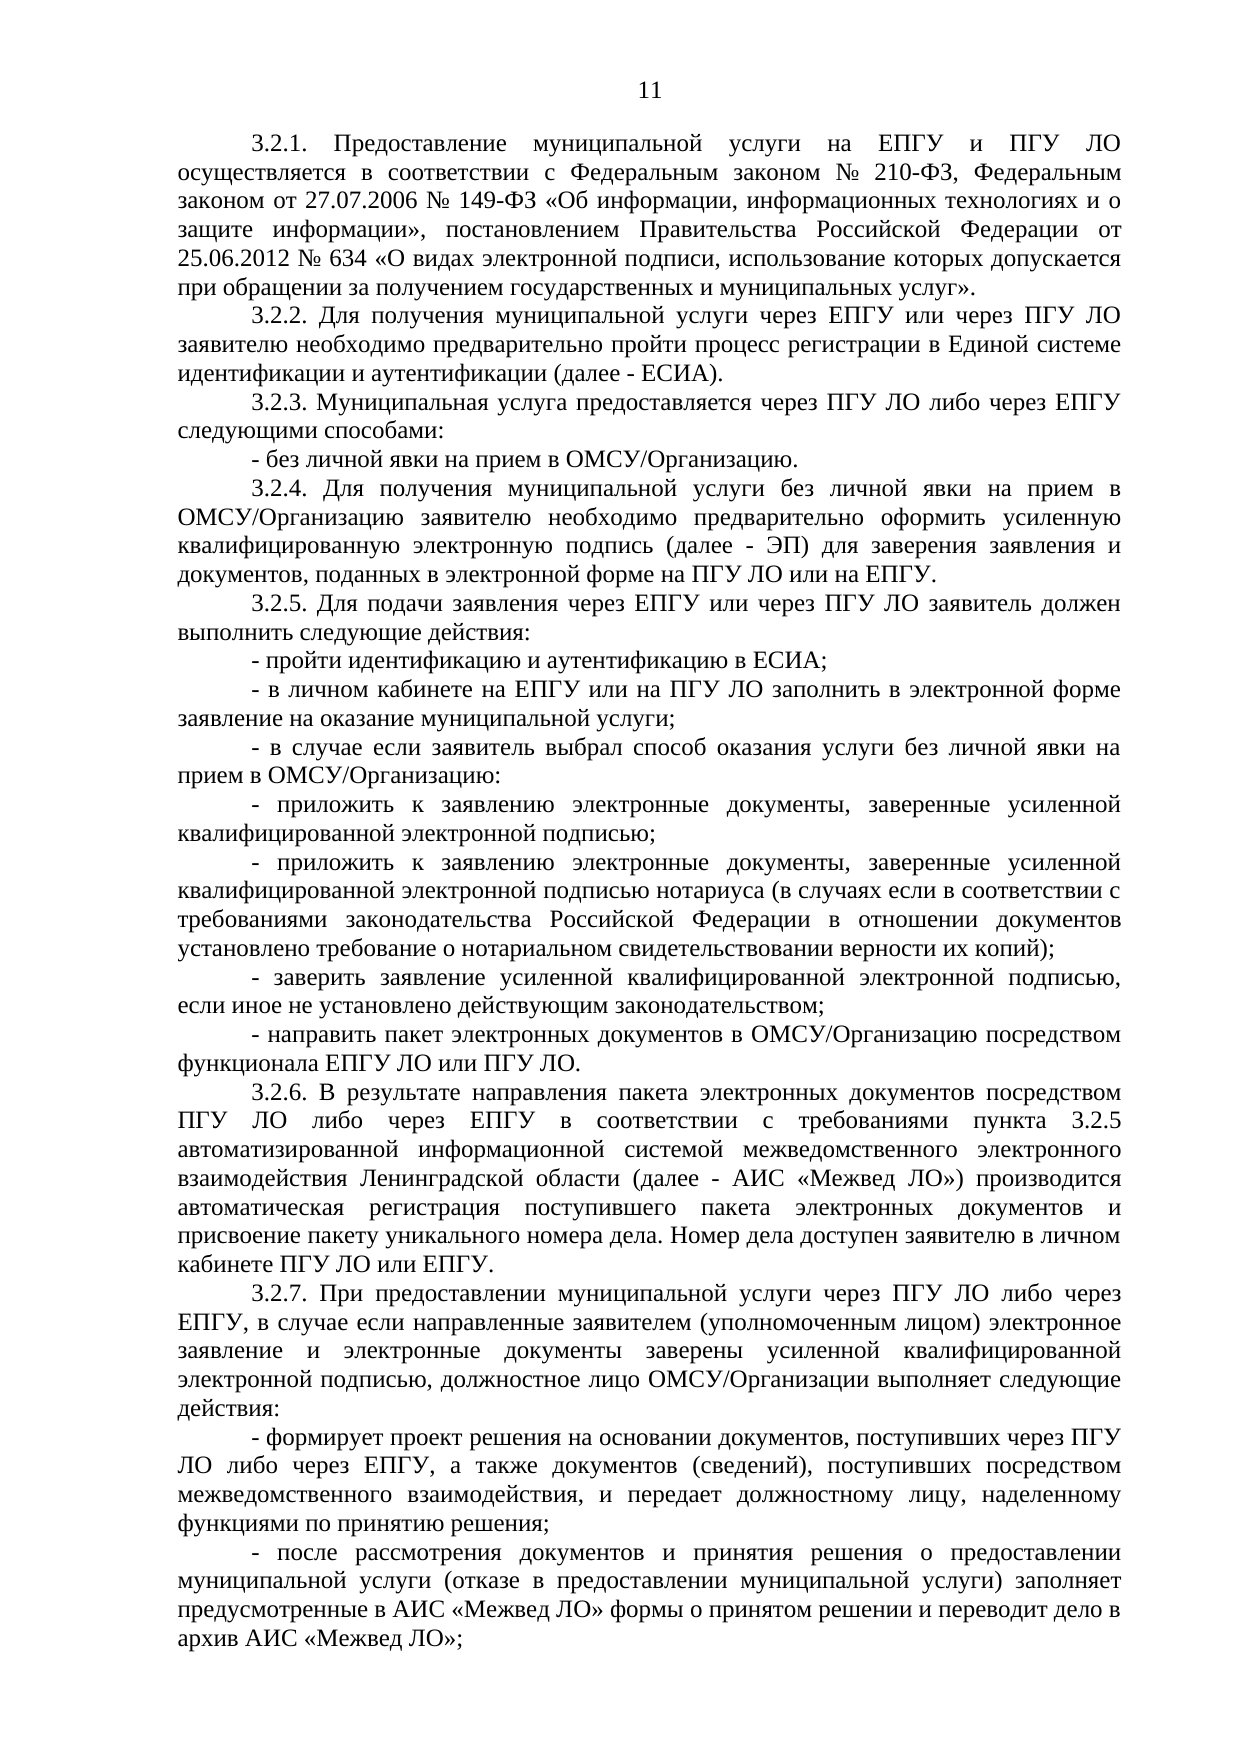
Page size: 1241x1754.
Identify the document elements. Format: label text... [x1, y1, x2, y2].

text 3.2.7. При предоставлении муниципальной услуги через ПГУ ЛО либо через ЕПГУ, в случае если направленные заявителем (уполномоченным лицом) электронное заявление и электронные документы заверены усиленной квалифицированной электронной подписью, должностное лицо ОМСУ/Организации выполняет следующие действия: [177, 1278, 1122, 1422]
text 3.2.1. Предоставление муниципальной услуги на ЕПГУ и ПГУ ЛО осуществляется в соответствии с Федеральным законом № 210-ФЗ, Федеральным законом от 27.07.2006 № 149-ФЗ «Об информации, информационных технологиях и о защите информации», постановлением Правительства Российской Федерации от 25.06.2012 № 634 «О видах электронной подписи, использование которых допускается при обращении за получением государственных и муниципальных услуг». [177, 128, 1122, 300]
text - в личном кабинете на ЕПГУ или на ПГУ ЛО заполнить в электронной форме заявление на оказание муниципальной услуги; [177, 674, 1122, 732]
text - приложить к заявлению электронные документы, заверенные усиленной квалифицированной электронной подписью нотариуса (в случаях если в соответствии с требованиями законодательства Российской Федерации в отношении документов установлено требование о нотариальном свидетельствовании верности их копий); [177, 847, 1122, 962]
text - направить пакет электронных документов в ОМСУ/Организацию посредством функционала ЕПГУ ЛО или ПГУ ЛО. [177, 1019, 1122, 1077]
text - без личной явки на прием в ОМСУ/Организацию. [177, 444, 1122, 473]
text 3.2.2. Для получения муниципальной услуги через ЕПГУ или через ПГУ ЛО заявителю необходимо предварительно пройти процесс регистрации в Единой системе идентификации и аутентификации (далее - ЕСИА). [177, 300, 1122, 387]
text - формирует проект решения на основании документов, поступивших через ПГУ ЛО либо через ЕПГУ, а также документов (сведений), поступивших посредством межведомственного взаимодействия, и передает должностному лицу, наделенному функциями по принятию решения; [177, 1422, 1122, 1537]
text 3.2.6. В результате направления пакета электронных документов посредством ПГУ ЛО либо через ЕПГУ в соответствии с требованиями пункта 3.2.5 автоматизированной информационной системой межведомственного электронного взаимодействия Ленинградской области (далее - АИС «Межвед ЛО») производится автоматическая регистрация поступившего пакета электронных документов и присвоение пакету уникального номера дела. Номер дела доступен заявителю в личном кабинете ПГУ ЛО или ЕПГУ. [177, 1077, 1122, 1278]
text 3.2.3. Муниципальная услуга предоставляется через ПГУ ЛО либо через ЕПГУ следующими способами: [177, 387, 1122, 444]
text 3.2.5. Для подачи заявления через ЕПГУ или через ПГУ ЛО заявитель должен выполнить следующие действия: [177, 588, 1122, 645]
text - приложить к заявлению электронные документы, заверенные усиленной квалифицированной электронной подписью; [177, 789, 1122, 847]
text - в случае если заявитель выбрал способ оказания услуги без личной явки на прием в ОМСУ/Организацию: [177, 732, 1122, 789]
text - пройти идентификацию и аутентификацию в ЕСИА; [177, 645, 1122, 674]
text - после рассмотрения документов и принятия решения о предоставлении муниципальной услуги (отказе в предоставлении муниципальной услуги) заполняет предусмотренные в АИС «Межвед ЛО» формы о принятом решении и переводит дело в архив АИС «Межвед ЛО»; [177, 1537, 1122, 1652]
text 3.2.4. Для получения муниципальной услуги без личной явки на прием в ОМСУ/Организацию заявителю необходимо предварительно оформить усиленную квалифицированную электронную подпись (далее - ЭП) для заверения заявления и документов, поданных в электронной форме на ПГУ ЛО или на ЕПГУ. [177, 473, 1122, 588]
text - заверить заявление усиленной квалифицированной электронной подписью, если иное не установлено действующим законодательством; [177, 962, 1122, 1019]
